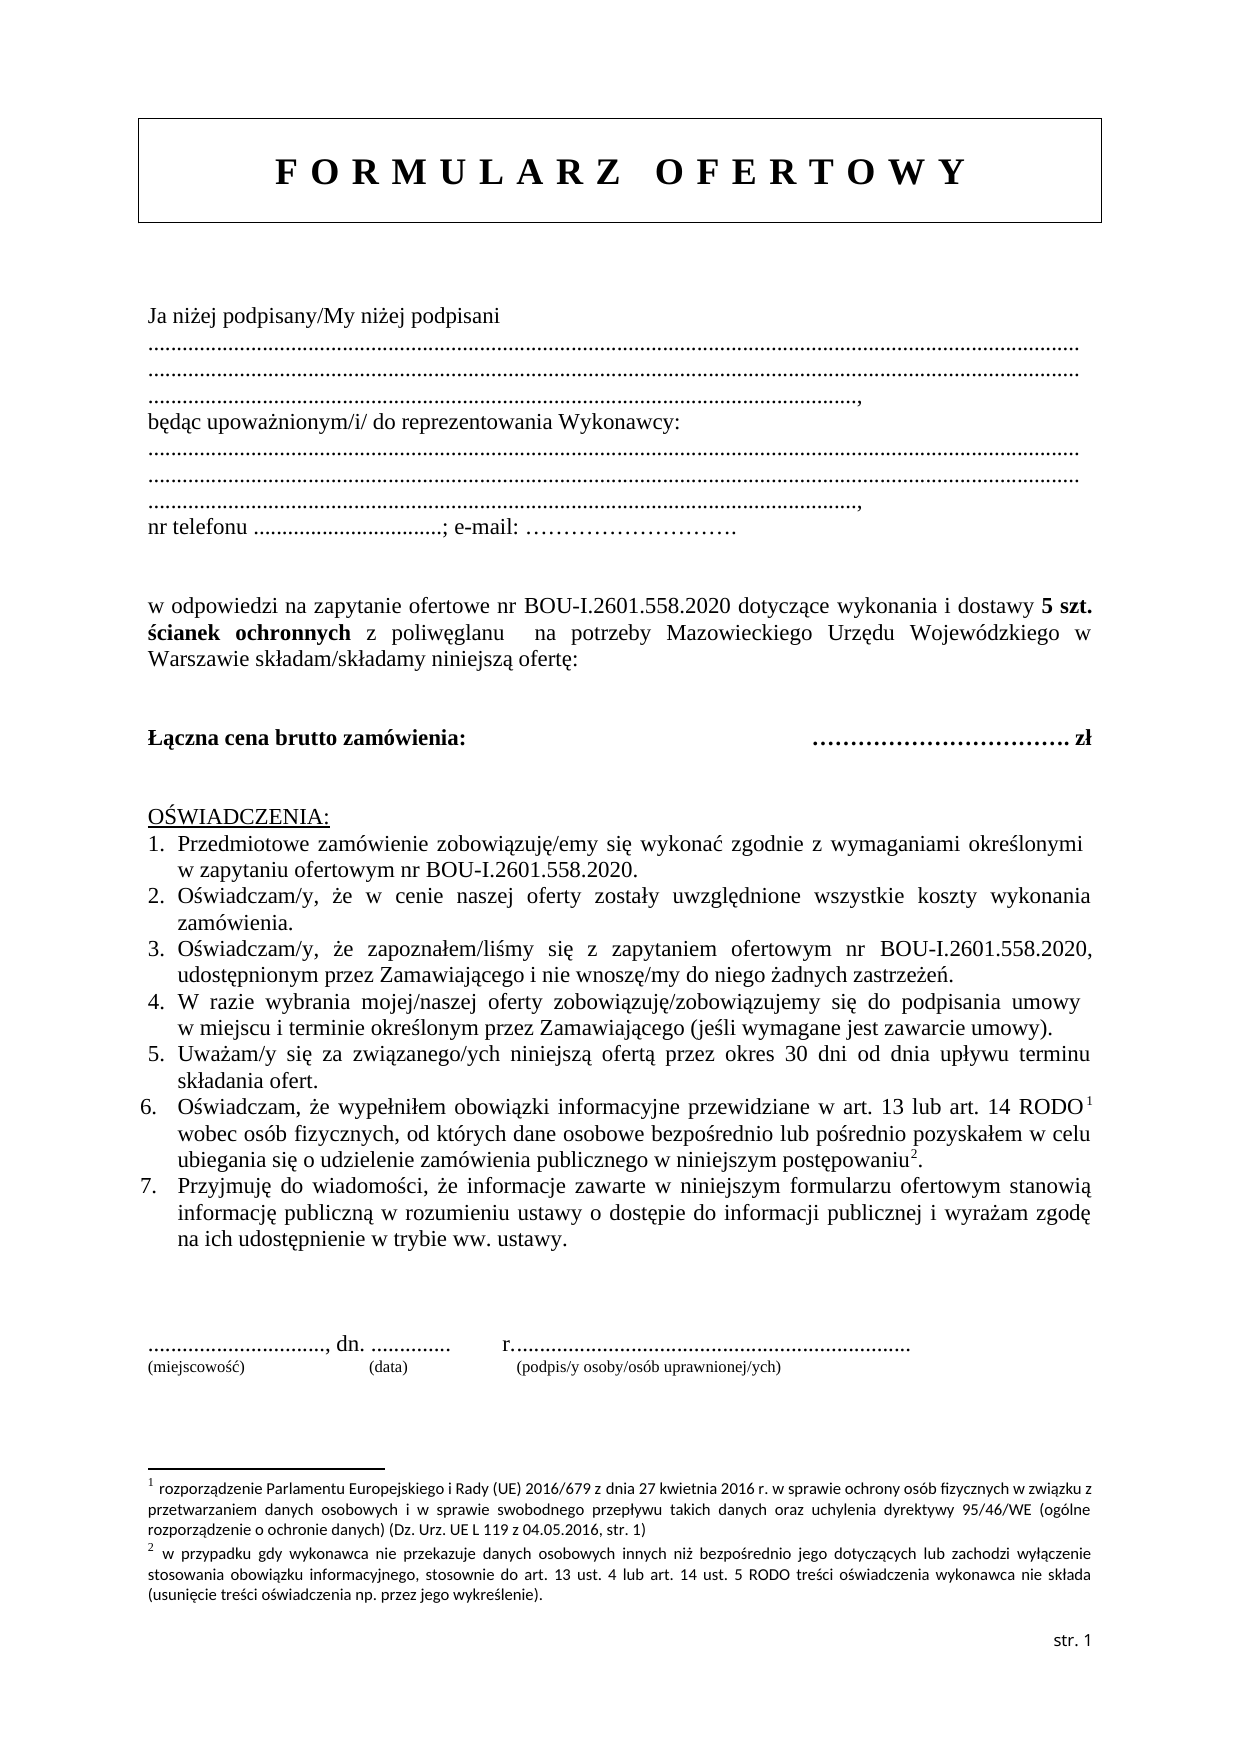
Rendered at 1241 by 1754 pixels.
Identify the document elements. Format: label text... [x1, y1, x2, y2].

list Uważam/y się za związanego/ych niniejszą ofertą przez okres 30 dni od dnia upływu terminu składania ofert. [148, 1041, 1092, 1093]
list Oświadczam/y, że w cenie naszej oferty zostały uwzględnione wszystkie koszty wykonania zamówienia. [148, 882, 1092, 935]
text w odpowiedzi na zapytanie ofertowe nr BOU-I.2601.558.2020 dotyczące wykonania i dostawy 5 szt. ścianek ochronnych z poliwęglanu na potrzeby Mazowieckiego Urzędu Wojewódzkiego w Warszawie składam/składamy niniejszą ofertę: [148, 592, 1092, 672]
text ............................................................................................................................, [148, 382, 1092, 408]
text Łączna cena brutto zamówienia: ……………………………. zł [148, 724, 1092, 751]
text ............................................................................................................................, [148, 487, 1092, 513]
text ................................................................................................................................................................... [148, 461, 1092, 487]
list Oświadczam/y, że zapoznałem/liśmy się z zapytaniem ofertowym nr BOU-I.2601.558.2020, udostępnionym przez Zamawiającego i nie wnoszę/my do niego żadnych zastrzeżeń. [148, 935, 1092, 988]
list Oświadczam, że wypełniłem obowiązki informacyjne przewidziane w art. 13 lub art. 14 RODO wobec osób fizycznych, od których dane osobowe bezpośrednio lub pośrednio pozyskałem w celu ubiegania się o udzielenie zamówienia publicznego w niniejszym postępowaniu. [140, 1093, 1092, 1172]
list Przyjmuję do wiadomości, że informacje zawarte w niniejszym formularzu ofertowym stanowią informację publiczną w rozumieniu ustawy o dostępie do informacji publicznej i wyrażam zgodę na ich udostępnienie w trybie ww. ustawy. [140, 1172, 1092, 1251]
text Ja niżej podpisany/My niżej podpisani [148, 303, 1092, 329]
text nr telefonu .................................; e-mail: ………………………. [148, 513, 1092, 540]
text ................................................................................................................................................................... [148, 355, 1092, 382]
text (miejscowość) (data) (podpis/y osoby/osób uprawnionej/ych) [148, 1357, 1092, 1376]
list W razie wybrania mojej/naszej oferty zobowiązuję/zobowiązujemy się do podpisania umowy w miejscu i terminie określonym przez Zamawiającego (jeśli wymagane jest zawarcie umowy). [148, 988, 1092, 1041]
text ................................................................................................................................................................... [148, 329, 1092, 355]
text OŚWIADCZENIA: [148, 803, 1092, 830]
text ................................................................................................................................................................... [148, 434, 1092, 461]
text ..............................., dn. .............. r. ..................................................................... [148, 1330, 1092, 1357]
text będąc upoważnionym/i/ do reprezentowania Wykonawcy: [148, 408, 1092, 434]
list Przedmiotowe zamówienie zobowiązuję/emy się wykonać zgodnie z wymaganiami określonymi w zapytaniu ofertowym nr BOU-I.2601.558.2020. [148, 830, 1092, 882]
text FORMULARZ OFERTOWY [148, 149, 1092, 192]
